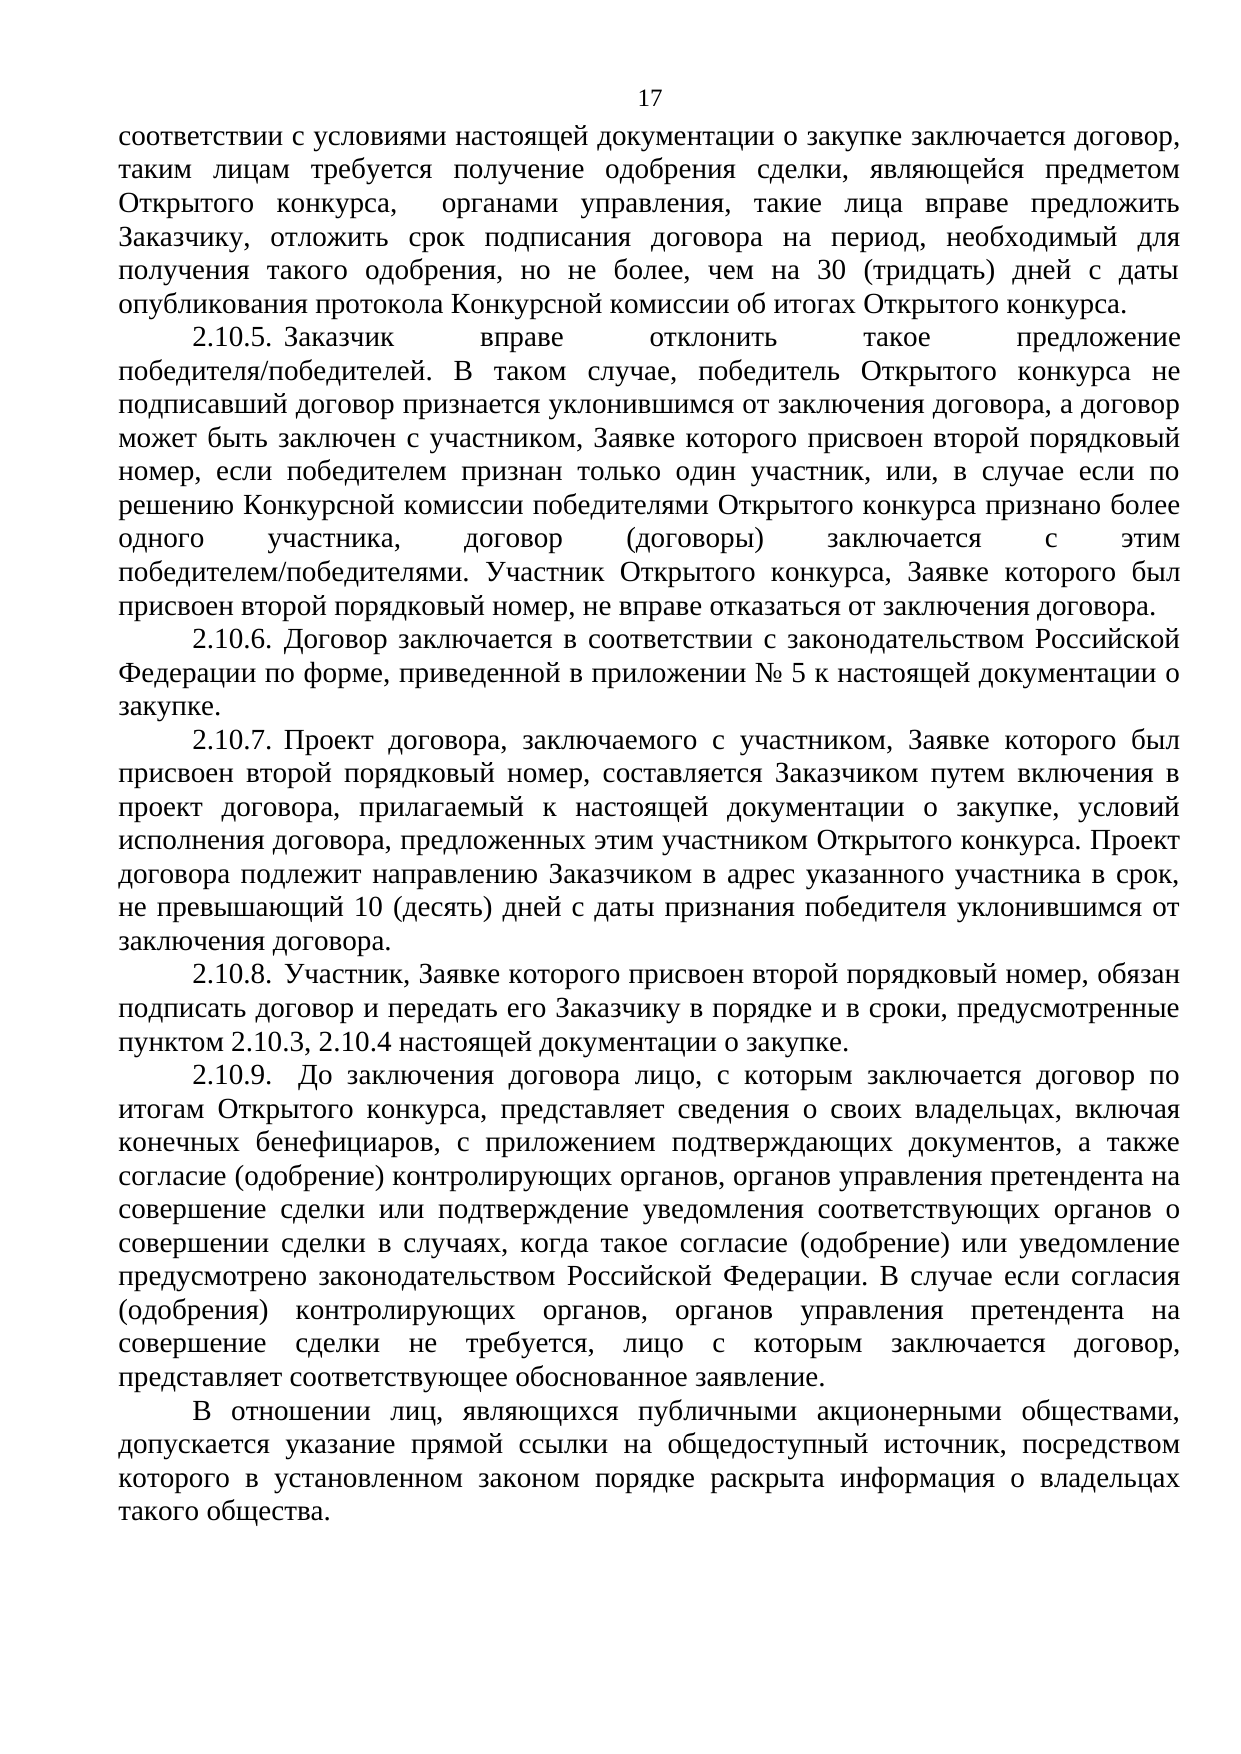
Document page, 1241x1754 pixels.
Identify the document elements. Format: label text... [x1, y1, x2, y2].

list Участник, Заявке которого присвоен второй порядковый номер, обязан подписать договор и передать его Заказчику в порядке и в сроки, предусмотренные пунктом 2.10.3, 2.10.4 настоящей документации о закупке. [118, 957, 1181, 1057]
list Заказчик вправе отклонить такое предложение победителя/победителей. В таком случае, победитель Открытого конкурса не подписавший договор признается уклонившимся от заключения договора, а договор может быть заключен с участником, Заявке которого присвоен второй порядковый номер, если победителем признан только один участник, или, в случае если по решению Конкурсной комиссии победителями Открытого конкурса признано более одного участника, договор (договоры) заключается с этим победителем/победителями. Участник Открытого конкурса, Заявке которого был присвоен второй порядковый номер, не вправе отказаться от заключения договора. [118, 319, 1181, 621]
list До заключения договора лицо, с которым заключается договор по итогам Открытого конкурса, представляет сведения о своих владельцах, включая конечных бенефициаров, с приложением подтверждающих документов, а также согласие (одобрение) контролирующих органов, органов управления претендента на совершение сделки или подтверждение уведомления соответствующих органов о совершении сделки в случаях, когда такое согласие (одобрение) или уведомление предусмотрено законодательством Российской Федерации. В случае если согласия (одобрения) контролирующих органов, органов управления претендента на совершение сделки не требуется, лицо с которым заключается договор, представляет соответствующее обоснованное заявление. [118, 1057, 1181, 1393]
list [118, 118, 1181, 319]
text В отношении лиц, являющихся публичными акционерными обществами, допускается указание прямой ссылки на общедоступный источник, посредством которого в установленном законом порядке раскрыта информация о владельцах такого общества. [118, 1393, 1181, 1527]
list Договор заключается в соответствии с законодательством Российской Федерации по форме, приведенной в приложении № 5 к настоящей документации о закупке. [118, 621, 1181, 722]
list Проект договора, заключаемого с участником, Заявке которого был присвоен второй порядковый номер, составляется Заказчиком путем включения в проект договора, прилагаемый к настоящей документации о закупке, условий исполнения договора, предложенных этим участником Открытого конкурса. Проект договора подлежит направлению Заказчиком в адрес указанного участника в срок, не превышающий 10 (десять) дней с даты признания победителя уклонившимся от заключения договора. [118, 722, 1181, 957]
